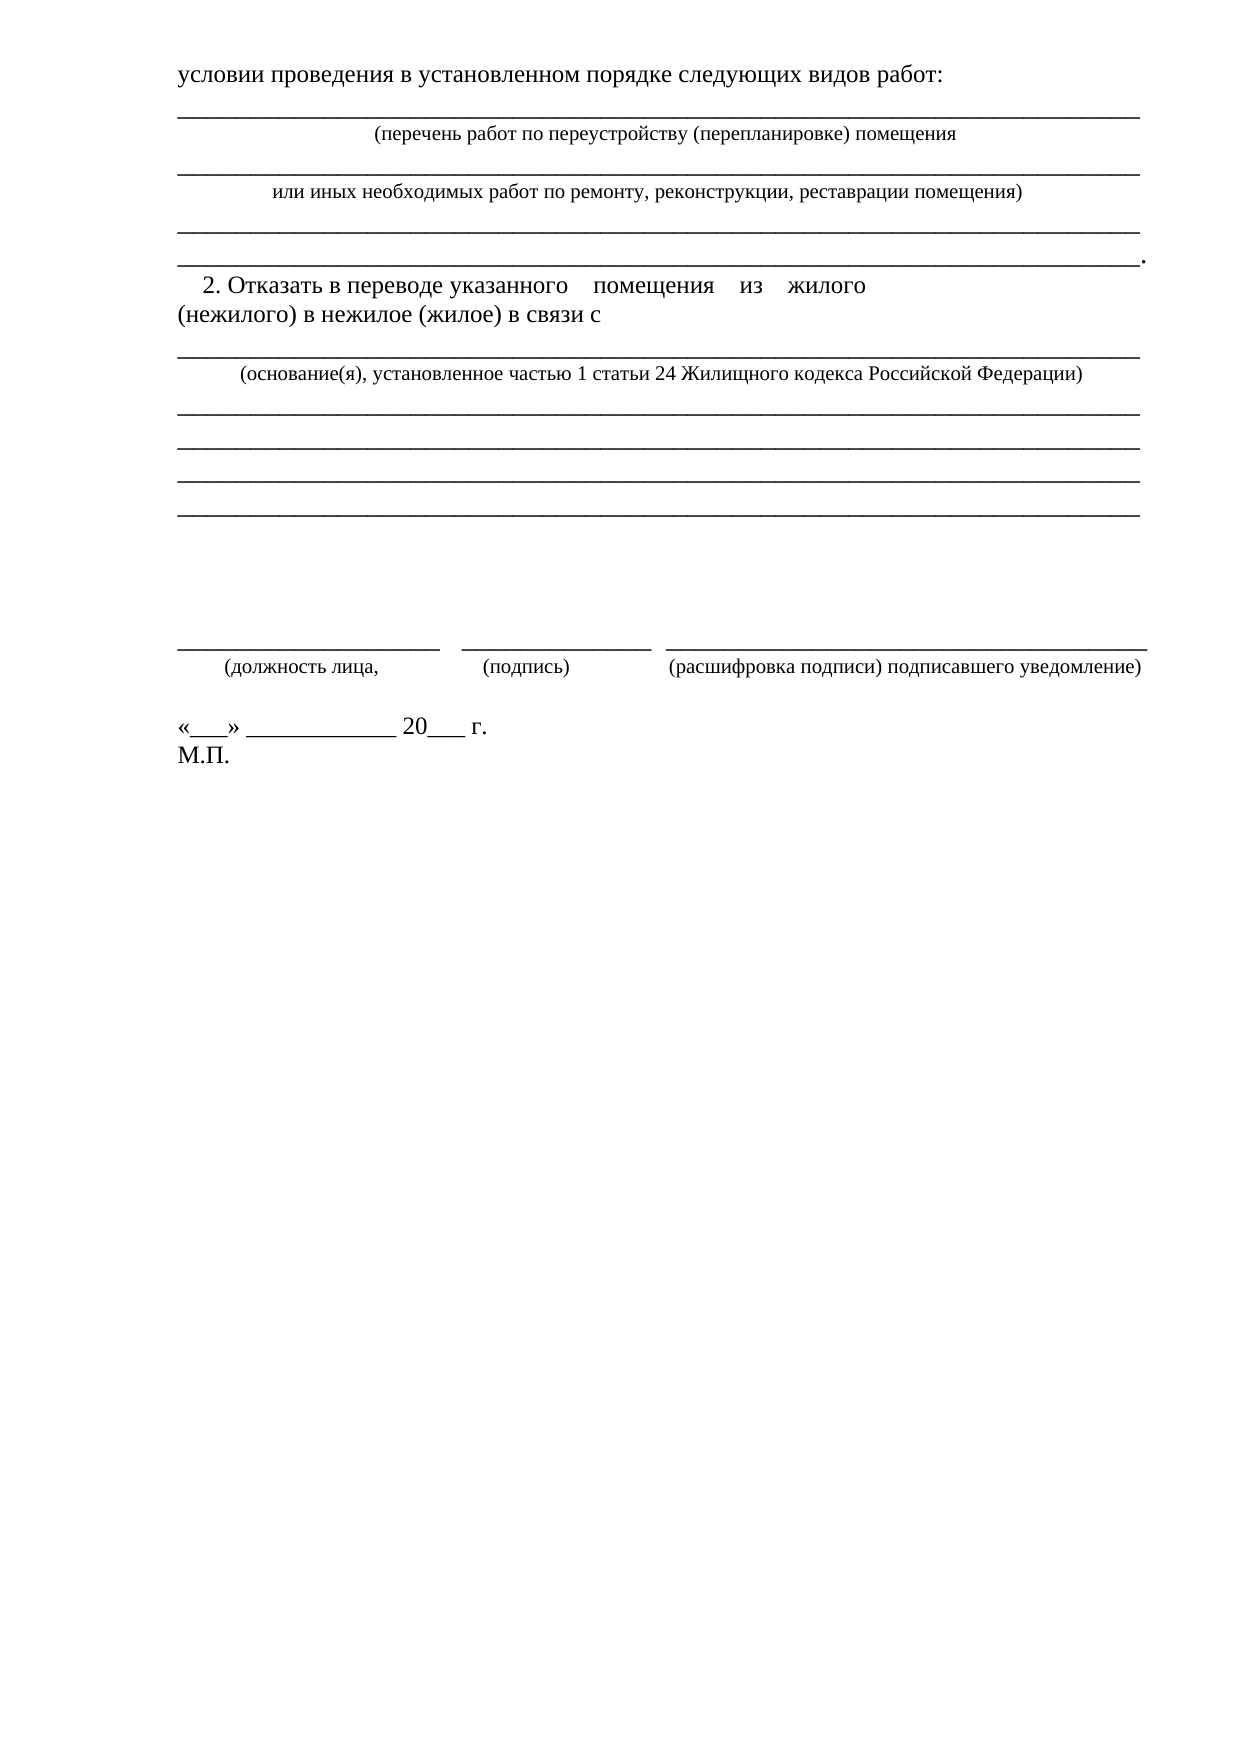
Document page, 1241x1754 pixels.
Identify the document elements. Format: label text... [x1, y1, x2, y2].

text (должность лица, (подпись) (расшифровка подписи) подписавшего уведомление) [177, 653, 1152, 678]
text М.П. [177, 740, 1152, 769]
text ____________________________________________________________________________________________________________________________________. [177, 203, 1152, 270]
text __________________________________________________________________ [177, 328, 1152, 361]
text __________________________________________________________________ [177, 145, 1152, 179]
text «___» ____________ 20___ г. [177, 711, 1152, 740]
text условии проведения в установленном порядке следующих видов работ: [177, 59, 1152, 88]
text ________________________________________________________________________________________________________________________________________________________________________________________________________________________________________________________________________ [177, 385, 1152, 519]
text (перечень работ по переустройству (перепланировке) помещения [177, 121, 1152, 145]
text __________________________________________________________________ [177, 88, 1152, 121]
text 2. Отказать в переводе указанного помещения из жилого [177, 270, 1152, 299]
text (основание(я), установленное частью 1 статьи 24 Жилищного кодекса Российской Федерации) [177, 361, 1152, 385]
text __________________ _____________ _________________________________ [177, 620, 1152, 653]
text (нежилого) в нежилое (жилое) в связи с [177, 299, 1152, 328]
text или иных необходимых работ по ремонту, реконструкции, реставрации помещения) [177, 179, 1152, 203]
